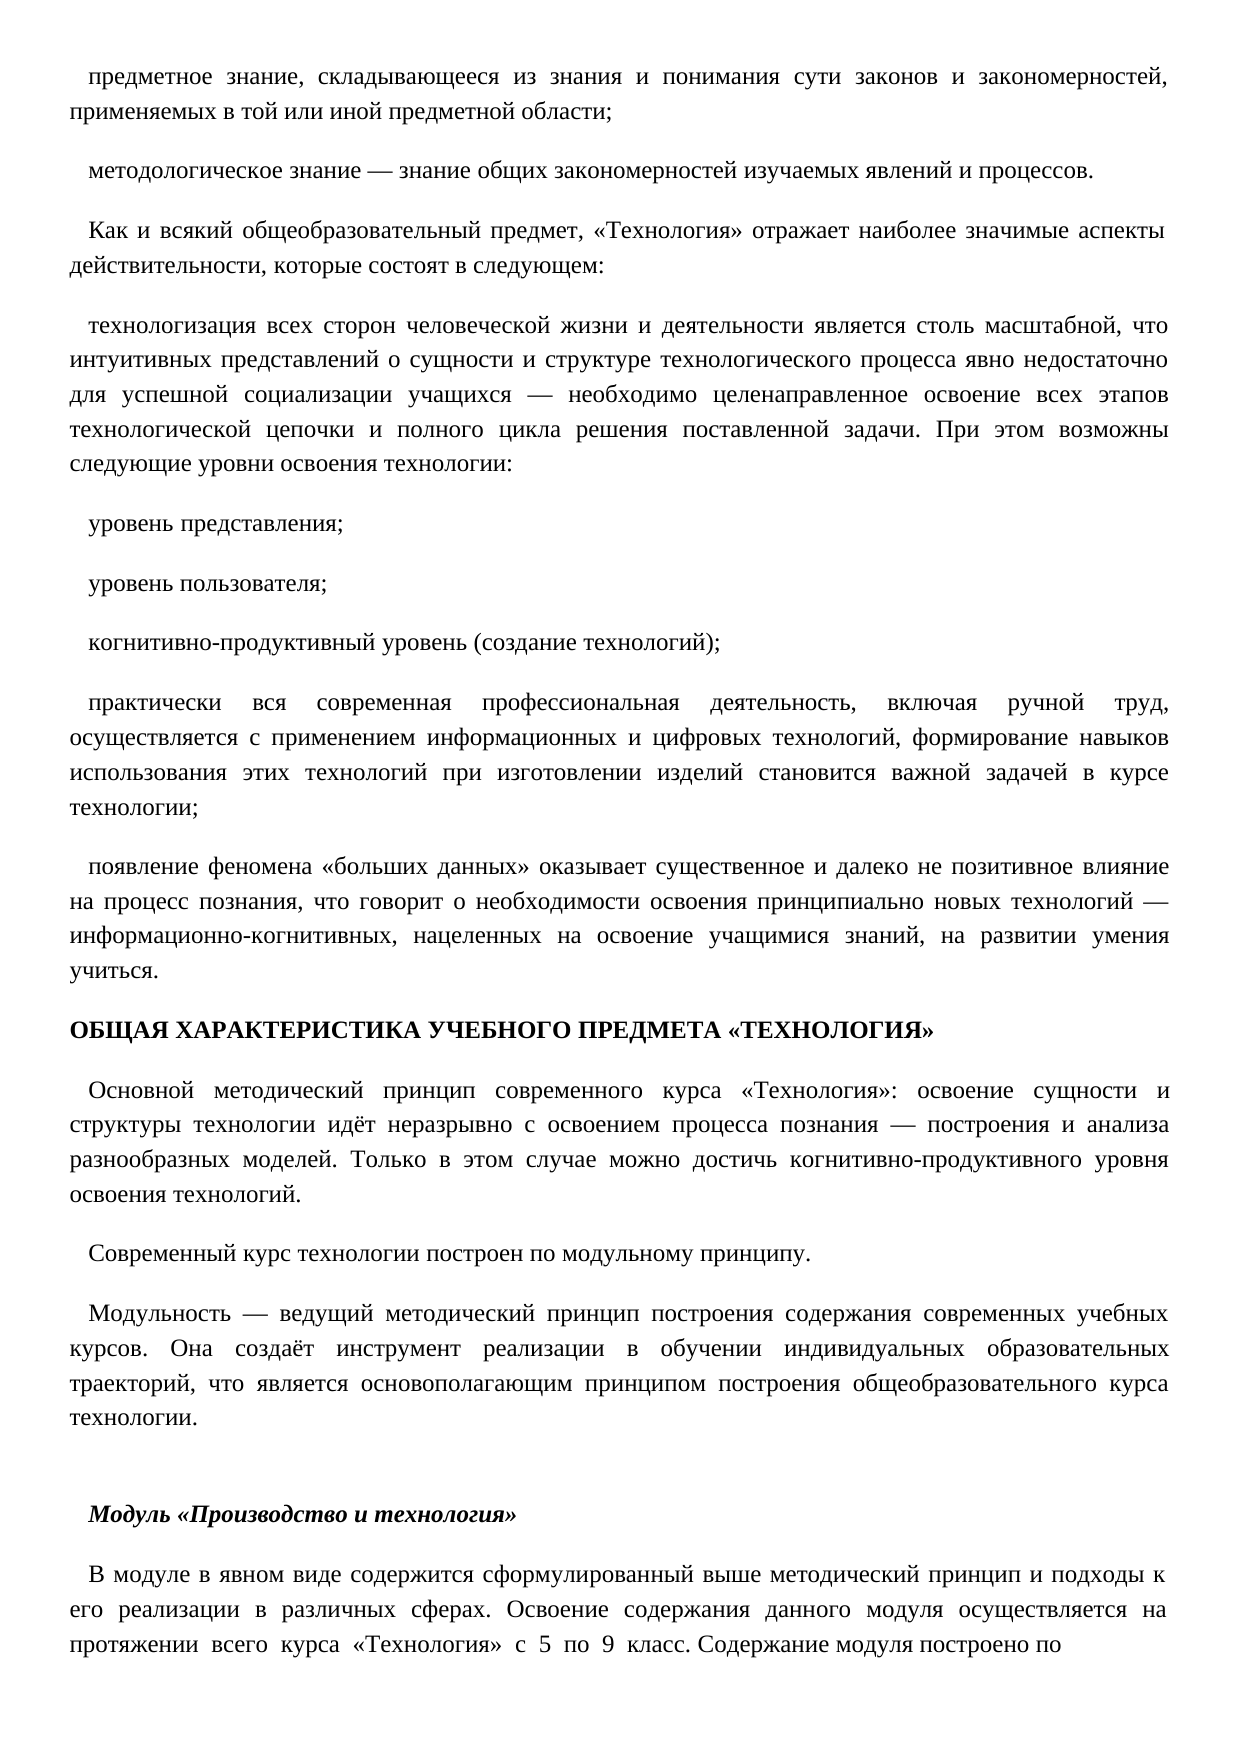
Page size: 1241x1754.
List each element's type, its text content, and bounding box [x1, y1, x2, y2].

text когнитивно-продуктивный уровень (создание технологий); [88, 628, 1184, 656]
subtitle Модуль «Производство и технология» [88, 1499, 1184, 1528]
text Современный курс технологии построен по модульному принципу. [88, 1238, 1184, 1267]
text технологизация всех сторон человеческой жизни и деятельности является столь масштабной, что интуитивных представлений о сущности и структуре технологического процесса явно недостаточно для успешной социализации учащихся — необходимо целенаправленное освоение всех этапов технологической цепочки и полного цикла решения поставленной задачи. При этом возможны следующие уровни освоения технологии: [69, 310, 1169, 477]
text Как и всякий общеобразовательный предмет, «Технология» отражает наиболее значимые аспекты действительности, которые состоят в следующем: [69, 215, 1167, 279]
text Основной методический принцип современного курса «Технология»: освоение сущности и структуры технологии идёт неразрывно с освоением процесса познания — построения и анализа разнообразных моделей. Только в этом случае можно достичь когнитивно-продуктивного уровня освоения технологий. [69, 1075, 1170, 1208]
text практически вся современная профессиональная деятельность, включая ручной труд, осуществляется с применением информационных и цифровых технологий, формирование навыков использования этих технологий при изготовлении изделий становится важной задачей в курсе технологии; [69, 687, 1170, 820]
text предметное знание, складывающееся из знания и понимания сути законов и закономерностей, применяемых в той или иной предметной области; [69, 61, 1168, 124]
text методологическое знание — знание общих закономерностей изучаемых явлений и процессов. [88, 155, 1184, 184]
text В модуле в явном виде содержится сформулированный выше методический принцип и подходы к его реализации в различных сферах. Освоение содержания данного модуля осуществляется на протяжении всего курса «Технология» с 5 по 9 класс. Содержание модуля построено по [69, 1559, 1167, 1658]
subtitle ОБЩАЯ ХАРАКТЕРИСТИКА УЧЕБНОГО ПРЕДМЕТА «ТЕХНОЛОГИЯ» [69, 1015, 1184, 1043]
text Модульность — ведущий методический принцип построения содержания современных учебных курсов. Она создаёт инструмент реализации в обучении индивидуальных образовательных траекторий, что является основополагающим принципом построения общеобразовательного курса технологии. [69, 1298, 1170, 1431]
text появление феномена «больших данных» оказывает существенное и далеко не позитивное влияние на процесс познания, что говорит о необходимости освоения принципиально новых технологий — информационно-когнитивных, нацеленных на освоение учащимися знаний, на развитии умения учиться. [69, 851, 1170, 984]
text уровень представления; уровень пользователя; [88, 508, 344, 597]
